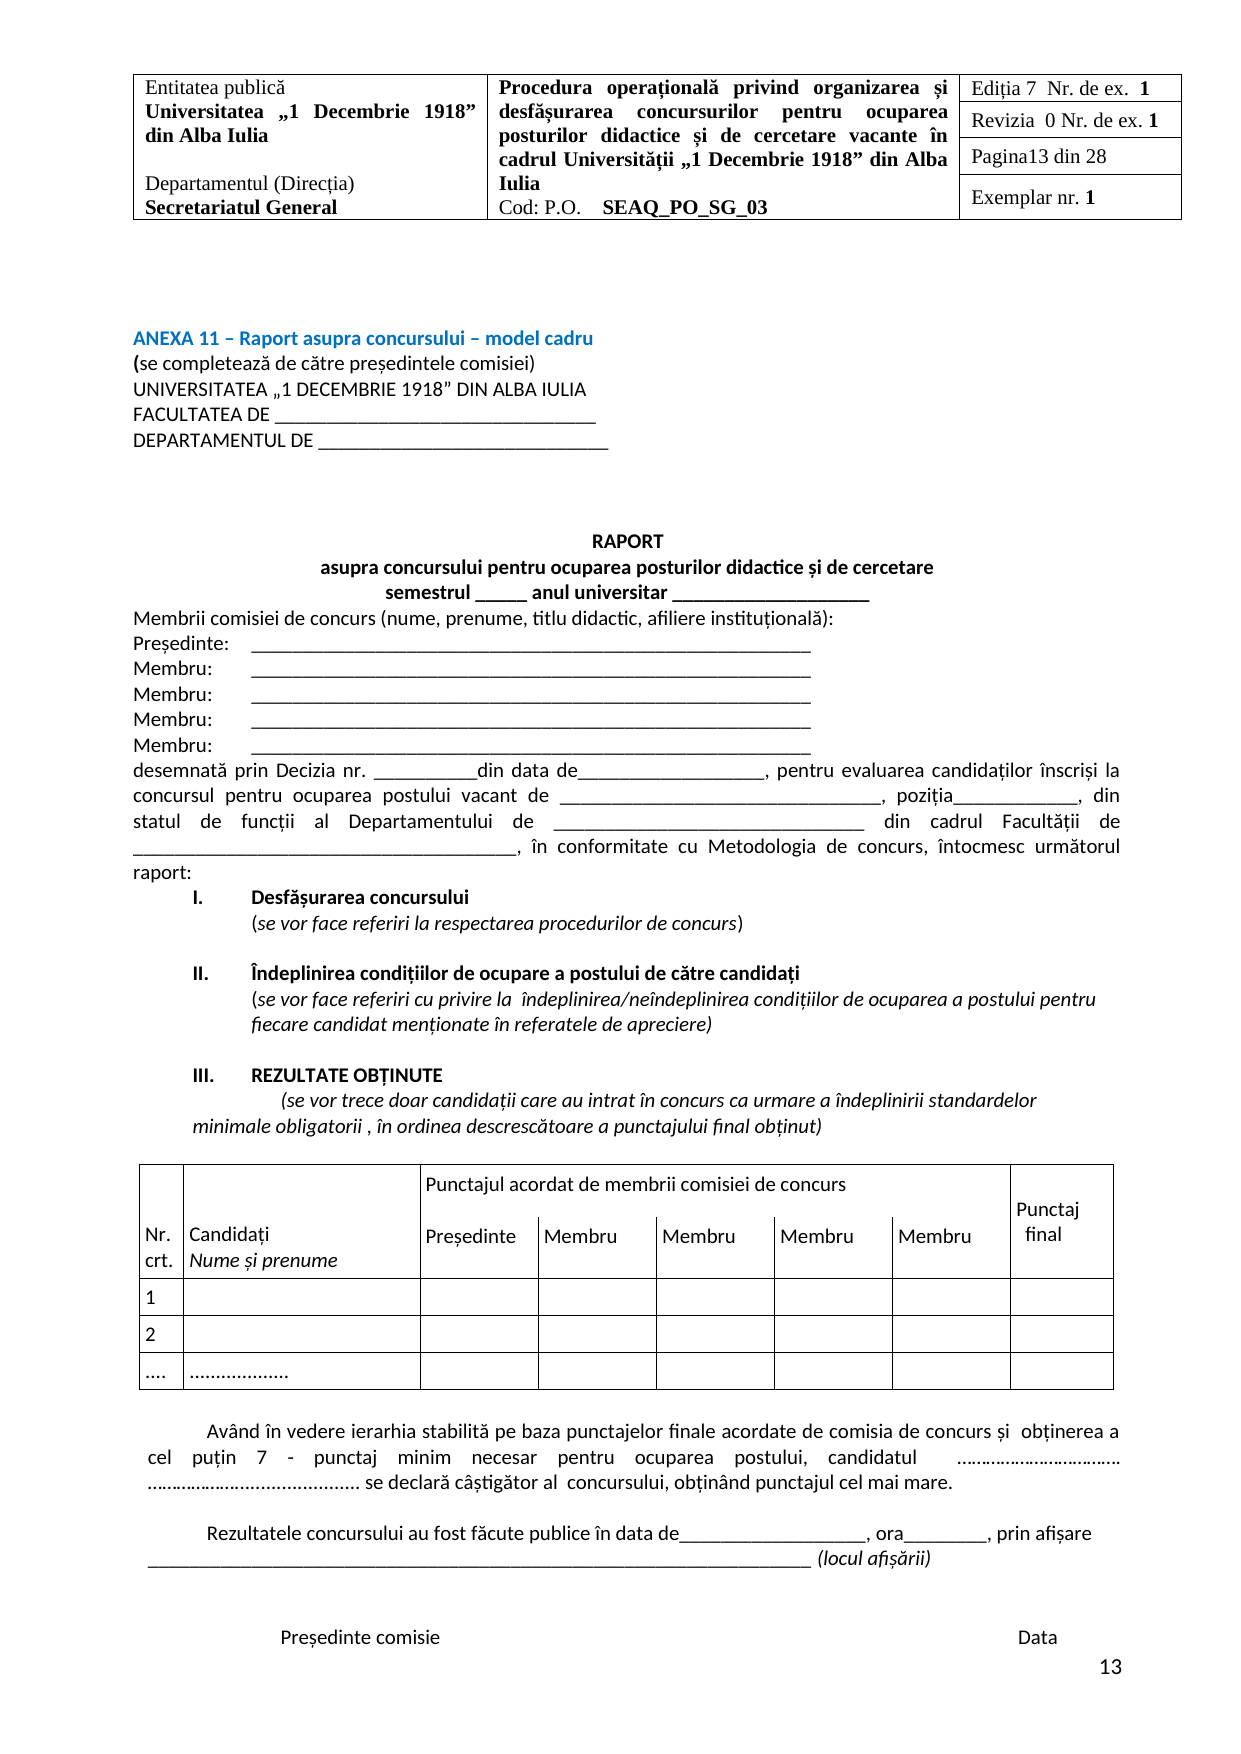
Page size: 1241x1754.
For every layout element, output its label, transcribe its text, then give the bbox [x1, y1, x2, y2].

table_cell Membru [893, 1217, 1010, 1278]
table_cell Membru [539, 1217, 656, 1278]
table_cell [1011, 1353, 1113, 1389]
text (se vor face referiri cu privire la îndeplinirea/neîndeplinirea condițiilor de ocuparea a postului pentru fiecare candidat menționate în referatele de apreciere) [251, 986, 1122, 1037]
table_cell [1011, 1316, 1113, 1352]
table_header Punctaj final [1011, 1165, 1113, 1278]
text Membru: ______________________________________________________ [133, 656, 1122, 681]
table_cell [184, 1279, 420, 1315]
table_header Candidați Nume și prenume [184, 1165, 420, 1278]
table_cell [1011, 1279, 1113, 1315]
table_cell 1 [140, 1279, 183, 1315]
list REZULTATE OBȚINUTE [192, 1062, 1122, 1088]
table_cell [421, 1316, 538, 1352]
text RAPORT [133, 528, 1122, 554]
table_cell [775, 1279, 892, 1315]
table_cell [893, 1316, 1010, 1352]
text Membru: ______________________________________________________ [133, 681, 1122, 706]
table_cell Membru [657, 1217, 774, 1278]
text (se vor trece doar candidații care au intrat în concurs ca urmare a îndeplinirii standardelor minimale obligatorii , în ordinea descrescătoare a punctajului final obținut) [192, 1088, 1122, 1138]
table_cell Președinte [421, 1217, 538, 1278]
table_cell [657, 1316, 774, 1352]
table_header Punctajul acordat de membrii comisiei de concurs [421, 1165, 1010, 1217]
table_cell [421, 1353, 538, 1389]
text desemnată prin Decizia nr. __________din data de__________________, pentru evaluarea candidaților înscriși la concursul pentru ocuparea postului vacant de _______________________________, poziția____________, din statul de funcții al Departamentului de ______________________________ din cadrul Facultății de _____________________________________, în conformitate cu Metodologia de concurs, întocmesc următorul raport: [133, 757, 1122, 884]
text asupra concursului pentru ocuparea posturilor didactice și de cercetare [133, 554, 1122, 579]
text Președinte comisie Data [148, 1624, 1122, 1650]
table_cell [893, 1353, 1010, 1389]
text semestrul _____ anul universitar ___________________ [133, 579, 1122, 605]
table_cell [421, 1279, 538, 1315]
text (se completează de către președintele comisiei) [133, 351, 1122, 376]
text Membrii comisiei de concurs (nume, prenume, titlu didactic, afiliere instituțională): [133, 605, 1122, 630]
text Având în vedere ierarhia stabilită pe baza punctajelor finale acordate de comisia de concurs și obținerea a cel puțin 7 - punctaj minim necesar pentru ocuparea postului, candidatul …………………………….………………........................ se declară câștigător al concursului, obținând punctajul cel mai mare. [148, 1418, 1122, 1495]
table_cell [893, 1279, 1010, 1315]
text FACULTATEA DE _______________________________ [133, 401, 1122, 427]
text UNIVERSITATEA „1 DECEMBRIE 1918” DIN ALBA IULIA [133, 376, 1122, 401]
text ANEXA 11 – Raport asupra concursului – model cadru [133, 325, 1122, 351]
text DEPARTAMENTUL DE ____________________________ [133, 427, 1122, 452]
table_cell [539, 1353, 656, 1389]
text Membru: ______________________________________________________ [133, 732, 1122, 757]
list Desfășurarea concursului [192, 884, 1122, 910]
table_cell [184, 1316, 420, 1352]
text (se vor face referiri la respectarea procedurilor de concurs) [251, 910, 1122, 935]
table_cell Membru [775, 1217, 892, 1278]
text Președinte: ______________________________________________________ [133, 630, 1122, 656]
table_cell [775, 1353, 892, 1389]
table_cell [539, 1279, 656, 1315]
table_cell [775, 1316, 892, 1352]
table_cell [539, 1316, 656, 1352]
table_cell 2 [140, 1316, 183, 1352]
table_cell .... [140, 1353, 183, 1389]
list Îndeplinirea condițiilor de ocupare a postului de către candidați [192, 961, 1122, 986]
text Rezultatele concursului au fost făcute publice în data de__________________, ora________, prin afișare ________________________________________________________________ (locul afișării) [148, 1520, 1122, 1571]
table_header Nr. crt. [140, 1165, 183, 1278]
text Membru: ______________________________________________________ [133, 706, 1122, 732]
table_cell [657, 1279, 774, 1315]
table_cell [657, 1353, 774, 1389]
table_cell ................... [184, 1353, 420, 1389]
